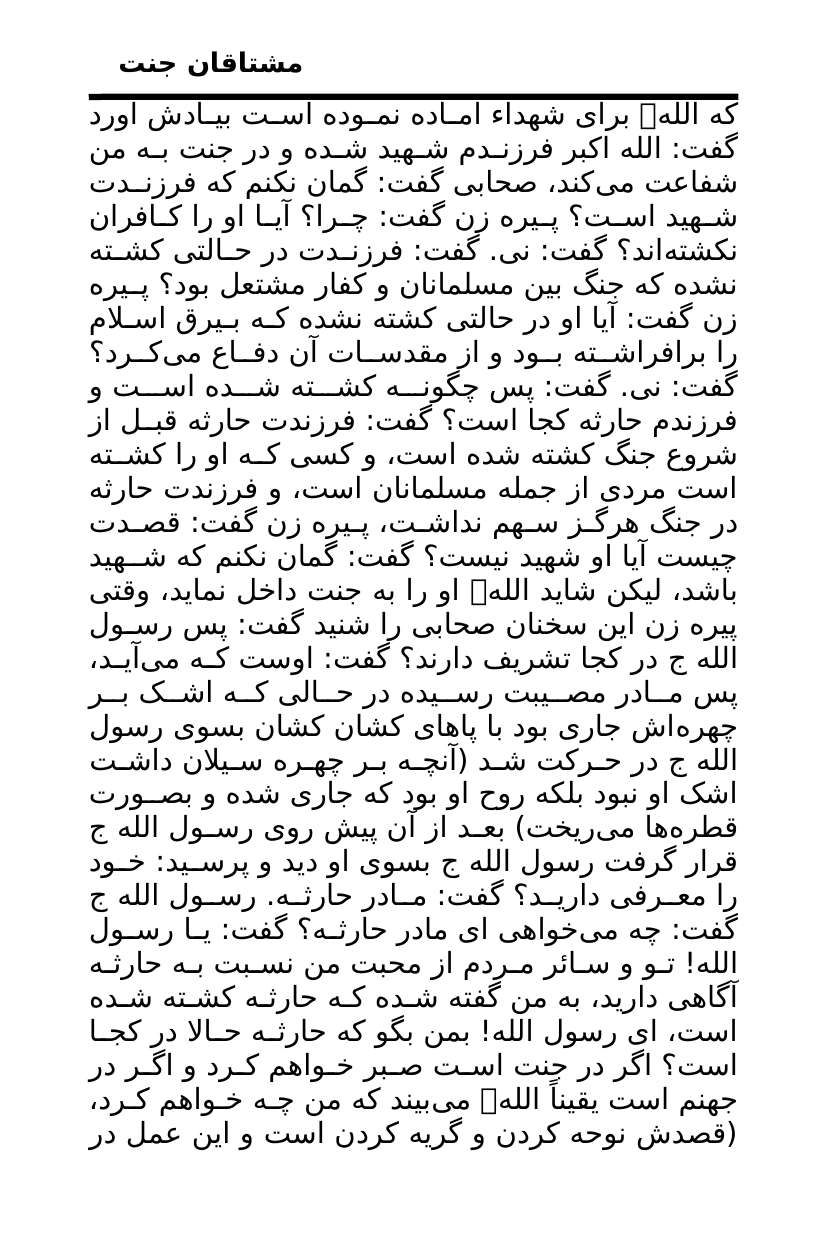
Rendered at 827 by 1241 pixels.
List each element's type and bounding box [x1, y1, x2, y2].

text [89, 98, 738, 1150]
